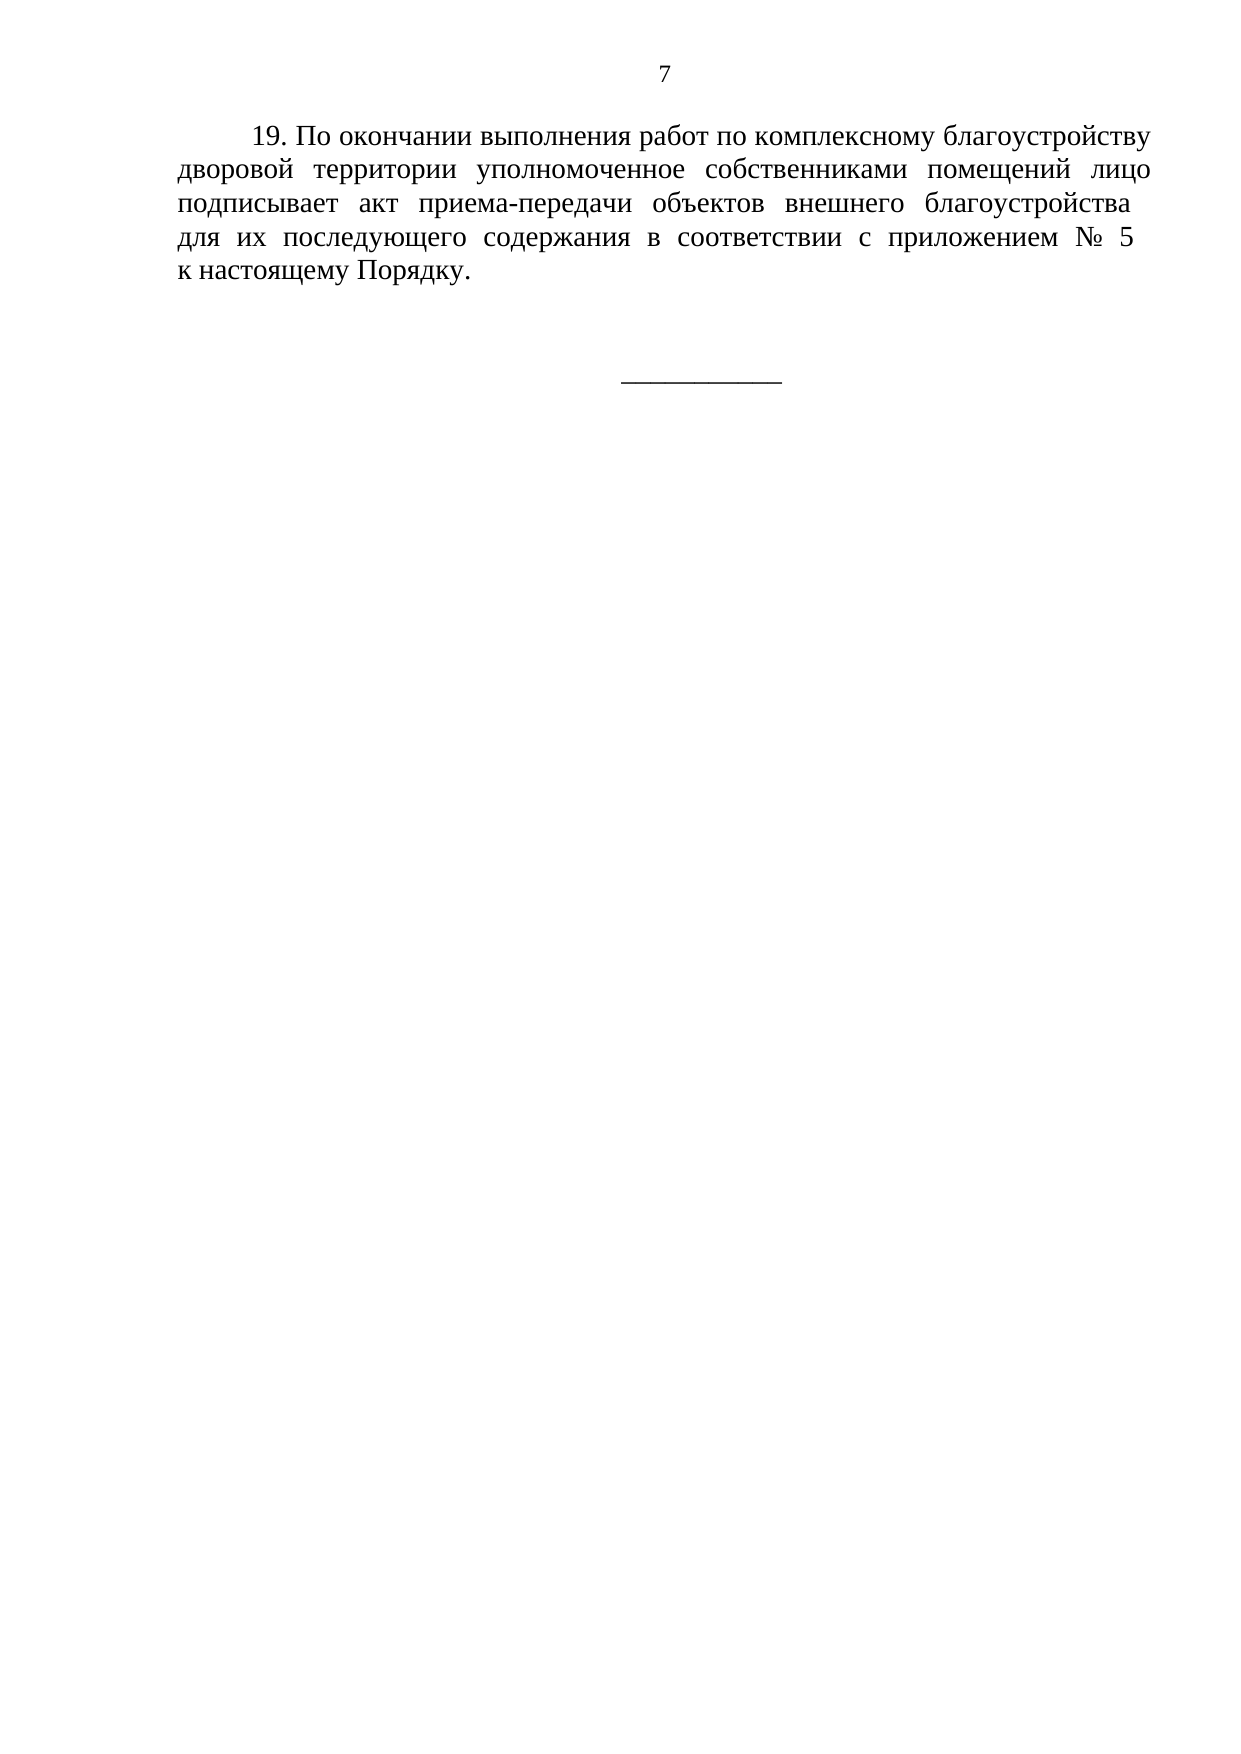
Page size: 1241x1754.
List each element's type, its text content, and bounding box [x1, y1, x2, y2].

text 19. По окончании выполнения работ по комплексному благоустройству дворовой территории уполномоченное собственниками помещений лицо подписывает акт приема-передачи объектов внешнего благоустройства для их последующего содержания в соответствии с приложением № 5 к настоящему Порядку. [177, 118, 1152, 286]
text ___________ [177, 353, 1152, 386]
